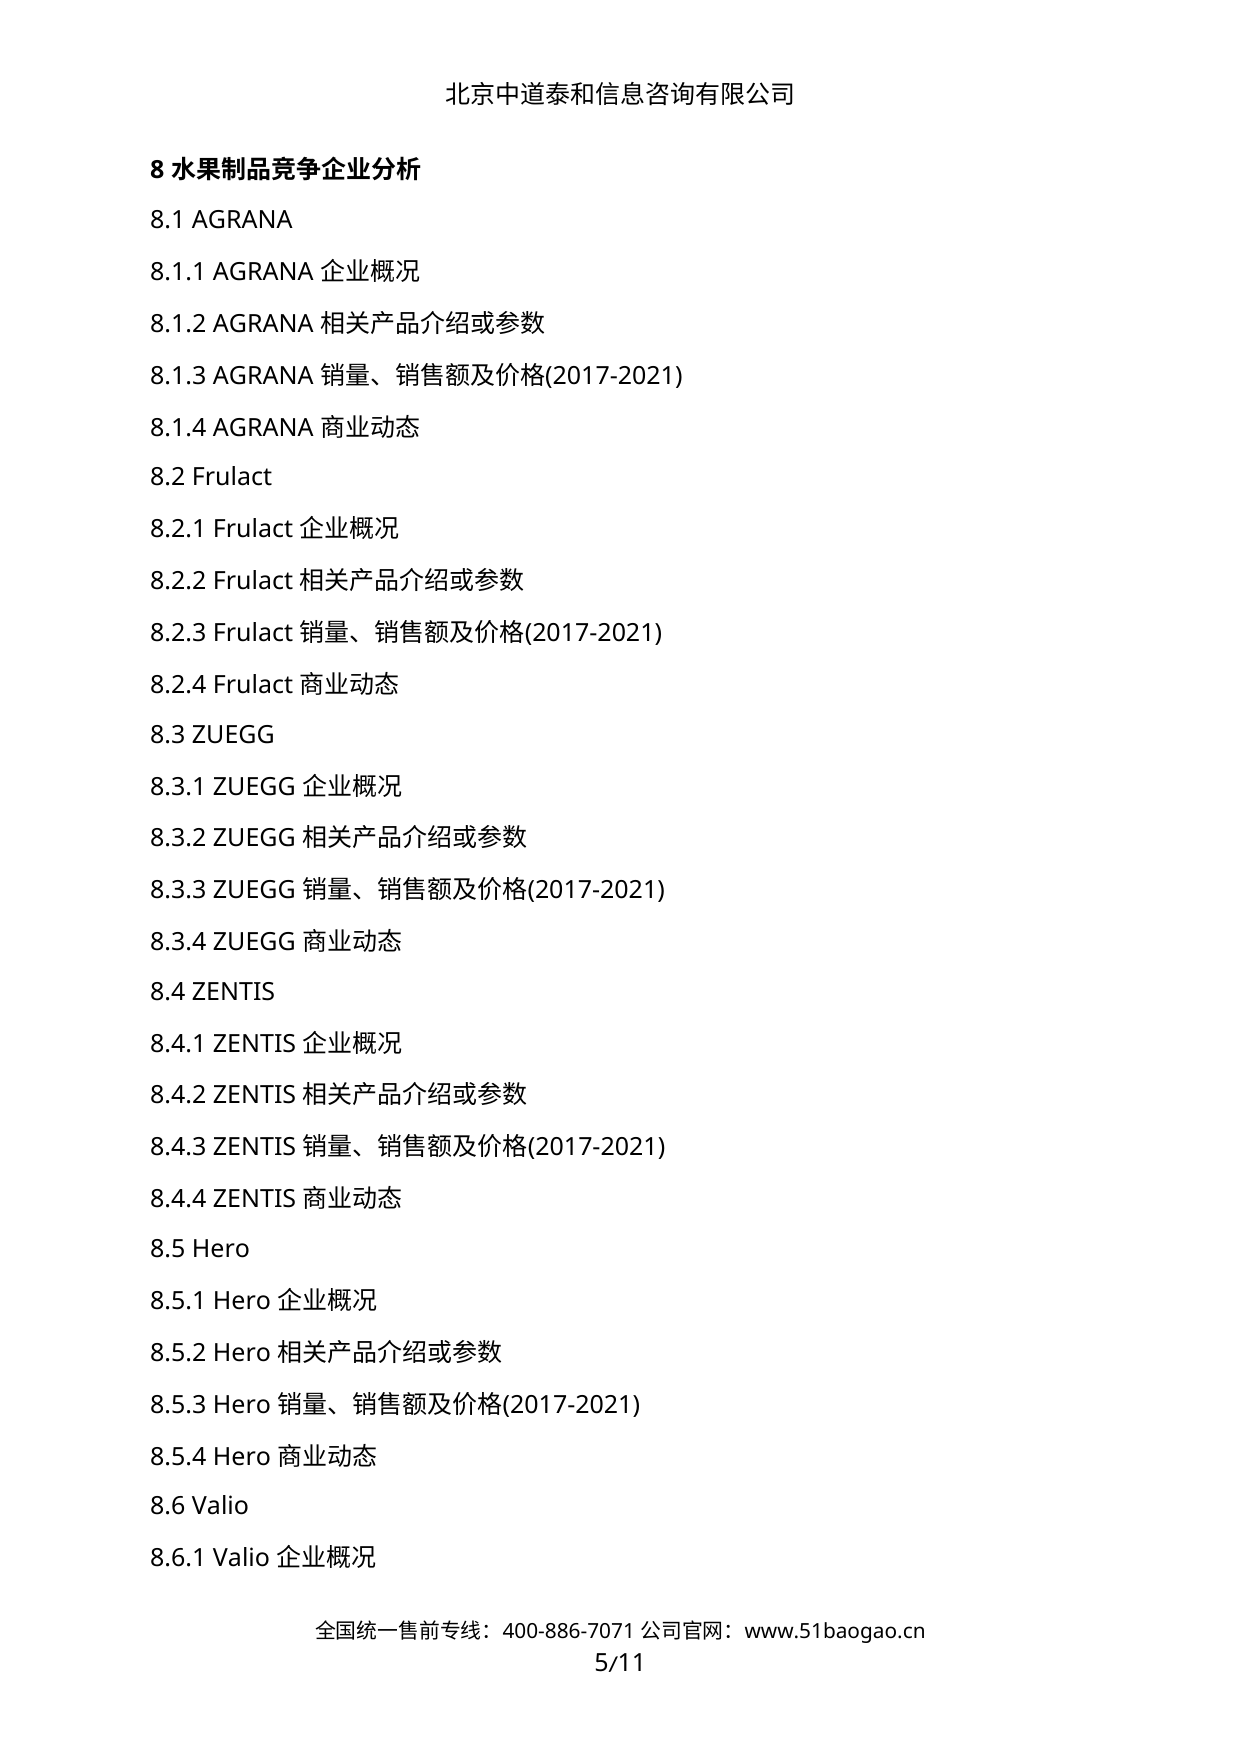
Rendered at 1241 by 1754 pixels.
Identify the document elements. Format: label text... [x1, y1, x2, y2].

text 8.3 ZUEGG [150, 716, 1090, 750]
text 8.5.4 Hero 商业动态 [150, 1436, 1090, 1472]
text 8.5.3 Hero 销量、销售额及价格(2017-2021) [150, 1384, 1090, 1420]
text 8.3.2 ZUEGG 相关产品介绍或参数 [150, 818, 1090, 854]
text 8.4.4 ZENTIS 商业动态 [150, 1179, 1090, 1215]
text 8.4.3 ZENTIS 销量、销售额及价格(2017-2021) [150, 1127, 1090, 1163]
text 8.3.3 ZUEGG 销量、销售额及价格(2017-2021) [150, 870, 1090, 906]
text 8 水果制品竞争企业分析 [150, 150, 1090, 186]
text 8.2.3 Frulact 销量、销售额及价格(2017-2021) [150, 612, 1090, 649]
text 8.4.1 ZENTIS 企业概况 [150, 1023, 1090, 1059]
text 8.1.3 AGRANA 销量、销售额及价格(2017-2021) [150, 355, 1090, 392]
text 8.4 ZENTIS [150, 973, 1090, 1007]
text 8.3.1 ZUEGG 企业概况 [150, 766, 1090, 802]
text 8.3.4 ZUEGG 商业动态 [150, 922, 1090, 958]
text 8.5.1 Hero 企业概况 [150, 1280, 1090, 1317]
text 8.2.4 Frulact 商业动态 [150, 664, 1090, 701]
text 8.5 Hero [150, 1231, 1090, 1265]
text 8.1 AGRANA [150, 202, 1090, 236]
text 8.2.1 Frulact 企业概况 [150, 509, 1090, 545]
text 8.1.1 AGRANA 企业概况 [150, 252, 1090, 288]
text 8.1.2 AGRANA 相关产品介绍或参数 [150, 303, 1090, 340]
text 8.6.1 Valio 企业概况 [150, 1537, 1090, 1574]
text 8.4.2 ZENTIS 相关产品介绍或参数 [150, 1075, 1090, 1111]
text 8.2 Frulact [150, 459, 1090, 493]
text 8.6 Valio [150, 1488, 1090, 1522]
text 8.1.4 AGRANA 商业动态 [150, 407, 1090, 443]
text 8.2.2 Frulact 相关产品介绍或参数 [150, 561, 1090, 597]
text 8.5.2 Hero 相关产品介绍或参数 [150, 1332, 1090, 1368]
